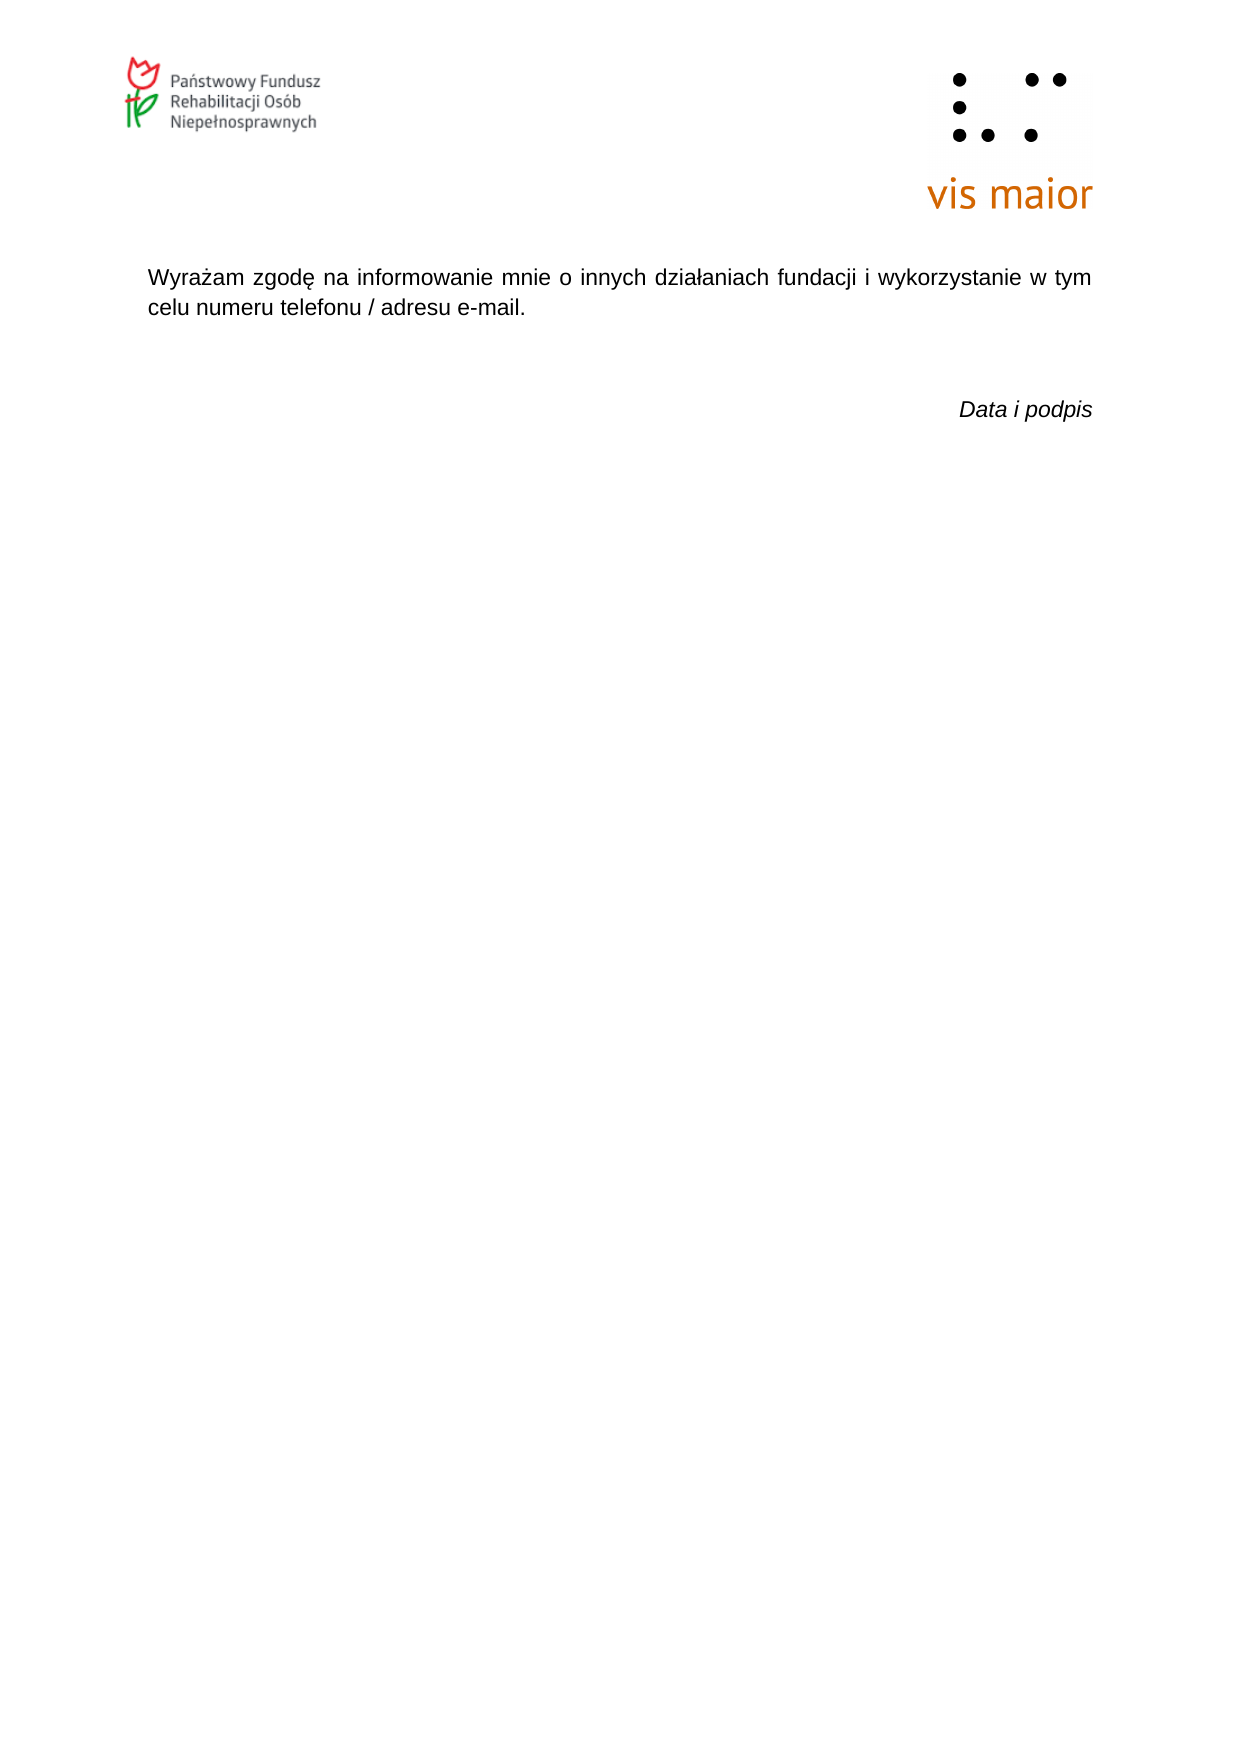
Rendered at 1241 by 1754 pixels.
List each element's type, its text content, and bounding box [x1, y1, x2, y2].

picture [927, 73, 1093, 209]
picture [90, 25, 355, 165]
text Wyrażam zgodę na informowanie mnie o innych działaniach fundacji i wykorzystanie w tym celu numeru telefonu / adresu e-mail. [148, 264, 1093, 321]
text Data i podpis [148, 396, 1093, 423]
